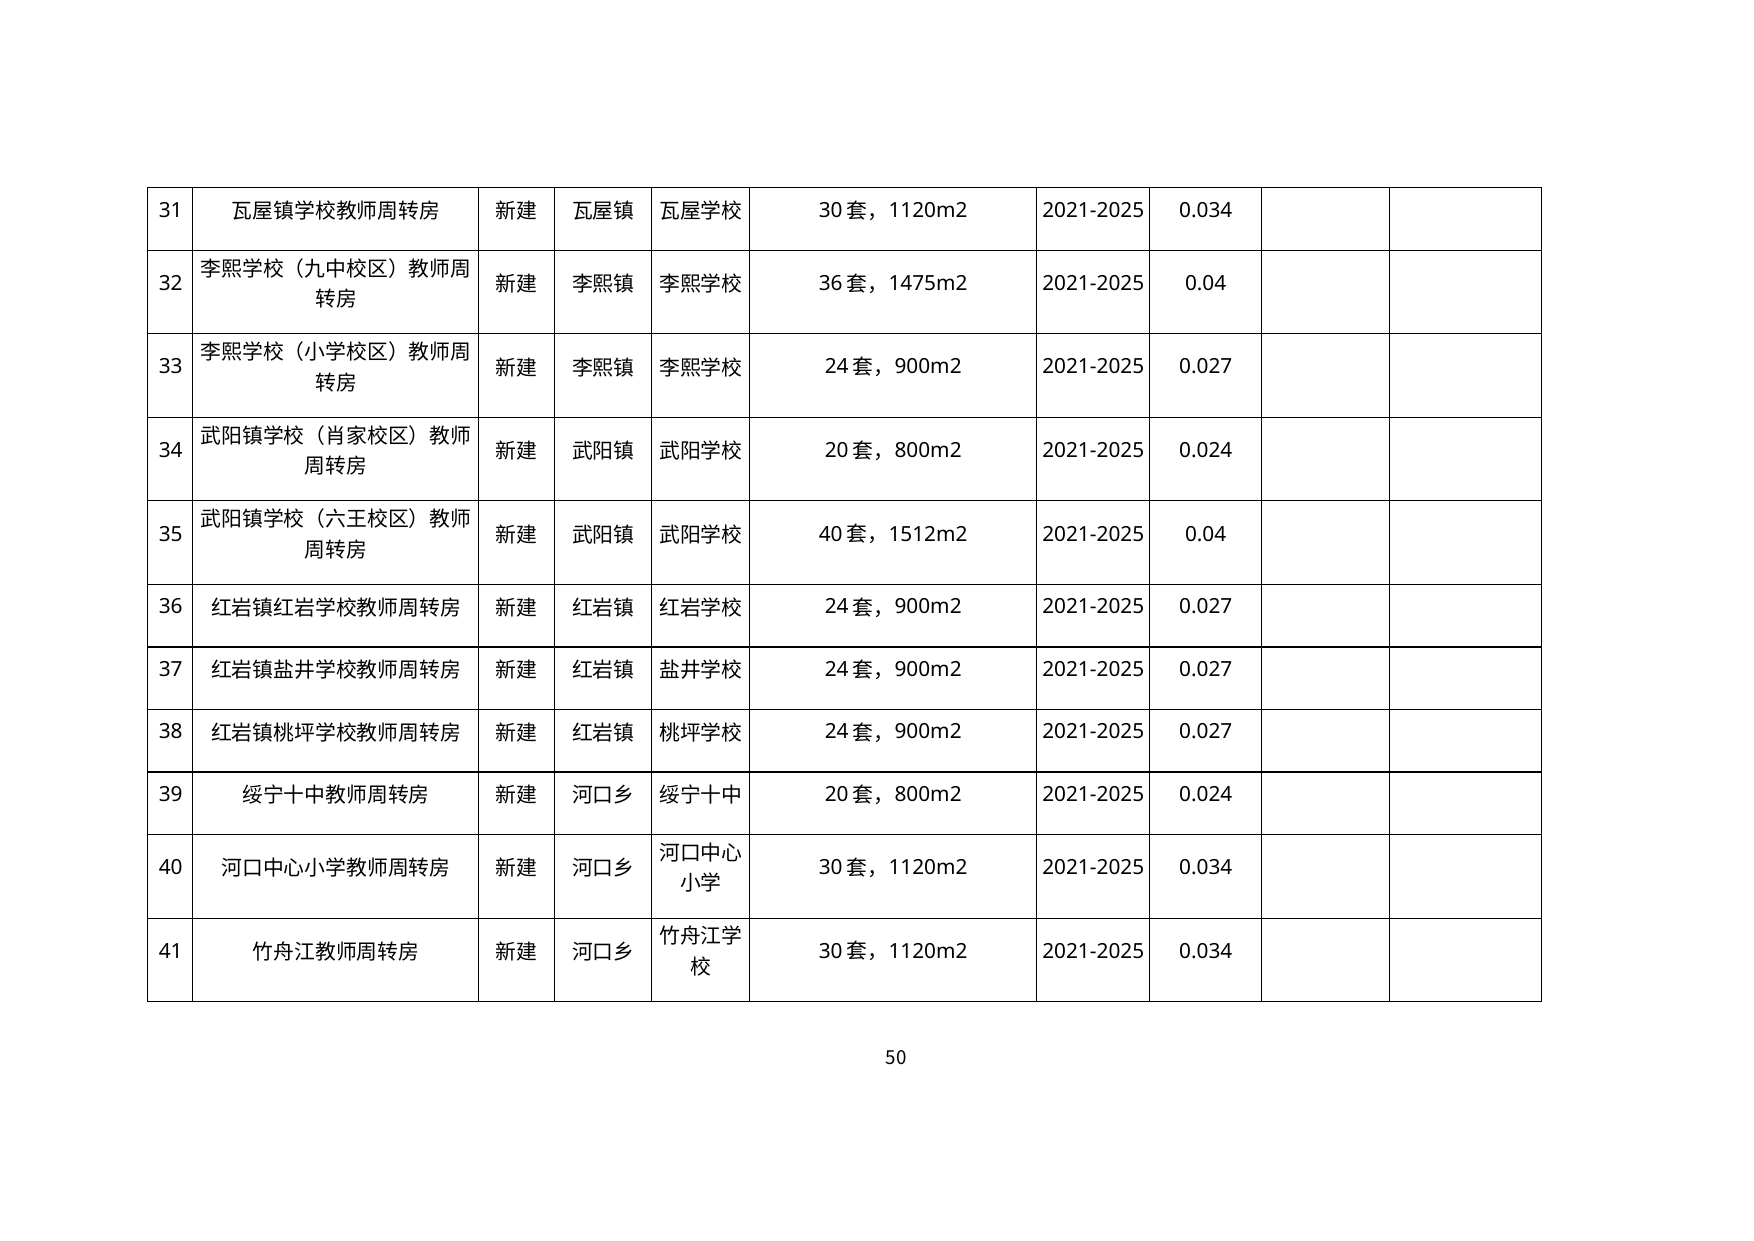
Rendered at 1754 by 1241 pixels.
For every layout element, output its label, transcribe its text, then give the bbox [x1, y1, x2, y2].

table_cell 瓦屋镇学校教师周转房 [193, 188, 478, 250]
table_cell [1262, 710, 1389, 771]
table_cell 41 [148, 919, 192, 1001]
table_cell 瓦屋学校 [652, 188, 749, 250]
table_cell 0.04 [1150, 501, 1261, 584]
table_cell 0.034 [1150, 835, 1261, 917]
table_cell 新建 [479, 835, 554, 917]
table_cell 河口中心小学教师周转房 [193, 835, 478, 917]
table_cell 36 [148, 585, 192, 646]
table_cell [1390, 585, 1541, 646]
table_cell 武阳学校 [652, 501, 749, 584]
table_cell 新建 [479, 919, 554, 1001]
table_cell [1390, 501, 1541, 584]
table_cell 2021-2025 [1037, 835, 1149, 917]
table_cell 24套，900m2 [750, 648, 1036, 709]
table_cell 0.027 [1150, 334, 1261, 417]
table_cell 32 [148, 251, 192, 333]
table_cell 20套，800m2 [750, 773, 1036, 834]
table_cell 2021-2025 [1037, 919, 1149, 1001]
table_cell [1262, 773, 1389, 834]
table_cell [1390, 418, 1541, 500]
table_cell 2021-2025 [1037, 418, 1149, 500]
table_cell 38 [148, 710, 192, 771]
table_cell 2021-2025 [1037, 251, 1149, 333]
table_cell 20套，800m2 [750, 418, 1036, 500]
table_cell [1262, 334, 1389, 417]
table_cell [1262, 585, 1389, 646]
table_cell 武阳镇学校（六王校区）教师周转房 [193, 501, 478, 584]
table_cell 40 [148, 835, 192, 917]
table_cell 40套，1512m2 [750, 501, 1036, 584]
table_cell 河口乡 [555, 773, 651, 834]
table_cell 李熙镇 [555, 251, 651, 333]
table_cell 武阳镇 [555, 418, 651, 500]
table_cell 0.027 [1150, 648, 1261, 709]
table_cell [1262, 919, 1389, 1001]
table_cell [1390, 835, 1541, 917]
table_cell 新建 [479, 585, 554, 646]
table_cell 2021-2025 [1037, 710, 1149, 771]
table_cell 24套，900m2 [750, 585, 1036, 646]
table_cell 盐井学校 [652, 648, 749, 709]
table_cell 33 [148, 334, 192, 417]
table_cell [1390, 773, 1541, 834]
table_cell 武阳镇学校（肖家校区）教师周转房 [193, 418, 478, 500]
table_cell [1262, 418, 1389, 500]
table_cell 李熙学校 [652, 334, 749, 417]
table_cell [1262, 835, 1389, 917]
table_cell 0.024 [1150, 773, 1261, 834]
table_cell 2021-2025 [1037, 188, 1149, 250]
table_cell 红岩镇 [555, 648, 651, 709]
table_cell [1390, 251, 1541, 333]
table_cell 0.027 [1150, 585, 1261, 646]
table_cell 李熙镇 [555, 334, 651, 417]
table_cell 新建 [479, 251, 554, 333]
table_cell [1262, 648, 1389, 709]
table_cell 绥宁十中 [652, 773, 749, 834]
table_cell 桃坪学校 [652, 710, 749, 771]
table_cell 河口中心小学 [652, 835, 749, 917]
table_cell [1262, 251, 1389, 333]
table_cell 红岩镇桃坪学校教师周转房 [193, 710, 478, 771]
table_cell 武阳镇 [555, 501, 651, 584]
table_cell 河口乡 [555, 835, 651, 917]
table_cell 新建 [479, 501, 554, 584]
table_cell 31 [148, 188, 192, 250]
table_cell 30套，1120m2 [750, 919, 1036, 1001]
table_cell [1390, 648, 1541, 709]
table_cell 新建 [479, 773, 554, 834]
table_cell 红岩镇盐井学校教师周转房 [193, 648, 478, 709]
table_cell 0.034 [1150, 188, 1261, 250]
table_cell 2021-2025 [1037, 648, 1149, 709]
table_cell 红岩学校 [652, 585, 749, 646]
table_cell [1262, 188, 1389, 250]
table_cell 24套，900m2 [750, 710, 1036, 771]
table_cell 新建 [479, 710, 554, 771]
table_cell 绥宁十中教师周转房 [193, 773, 478, 834]
table_cell 李熙学校（九中校区）教师周转房 [193, 251, 478, 333]
table_cell 竹舟江教师周转房 [193, 919, 478, 1001]
table_cell 新建 [479, 188, 554, 250]
table_cell 30套，1120m2 [750, 188, 1036, 250]
table_cell [1390, 919, 1541, 1001]
table_cell 河口乡 [555, 919, 651, 1001]
table_cell 2021-2025 [1037, 501, 1149, 584]
table_cell 0.034 [1150, 919, 1261, 1001]
table_cell 2021-2025 [1037, 773, 1149, 834]
table_cell 39 [148, 773, 192, 834]
table_cell 34 [148, 418, 192, 500]
table_cell 24套，900m2 [750, 334, 1036, 417]
table_cell 0.04 [1150, 251, 1261, 333]
table_cell 0.024 [1150, 418, 1261, 500]
table_cell 李熙学校（小学校区）教师周转房 [193, 334, 478, 417]
table_cell 2021-2025 [1037, 334, 1149, 417]
table_cell 新建 [479, 334, 554, 417]
table_cell 瓦屋镇 [555, 188, 651, 250]
table_cell [1390, 334, 1541, 417]
table_cell 红岩镇 [555, 585, 651, 646]
table_cell 35 [148, 501, 192, 584]
table_cell 新建 [479, 648, 554, 709]
table_cell 2021-2025 [1037, 585, 1149, 646]
table_cell 红岩镇 [555, 710, 651, 771]
table_cell 36套，1475m2 [750, 251, 1036, 333]
table_cell 李熙学校 [652, 251, 749, 333]
table_cell 红岩镇红岩学校教师周转房 [193, 585, 478, 646]
table_cell 新建 [479, 418, 554, 500]
table_cell 37 [148, 648, 192, 709]
table_cell [1390, 710, 1541, 771]
table_cell 30套，1120m2 [750, 835, 1036, 917]
table_cell [1390, 188, 1541, 250]
table_cell 武阳学校 [652, 418, 749, 500]
table_cell 0.027 [1150, 710, 1261, 771]
table_cell 竹舟江学校 [652, 919, 749, 1001]
table_cell [1262, 501, 1389, 584]
